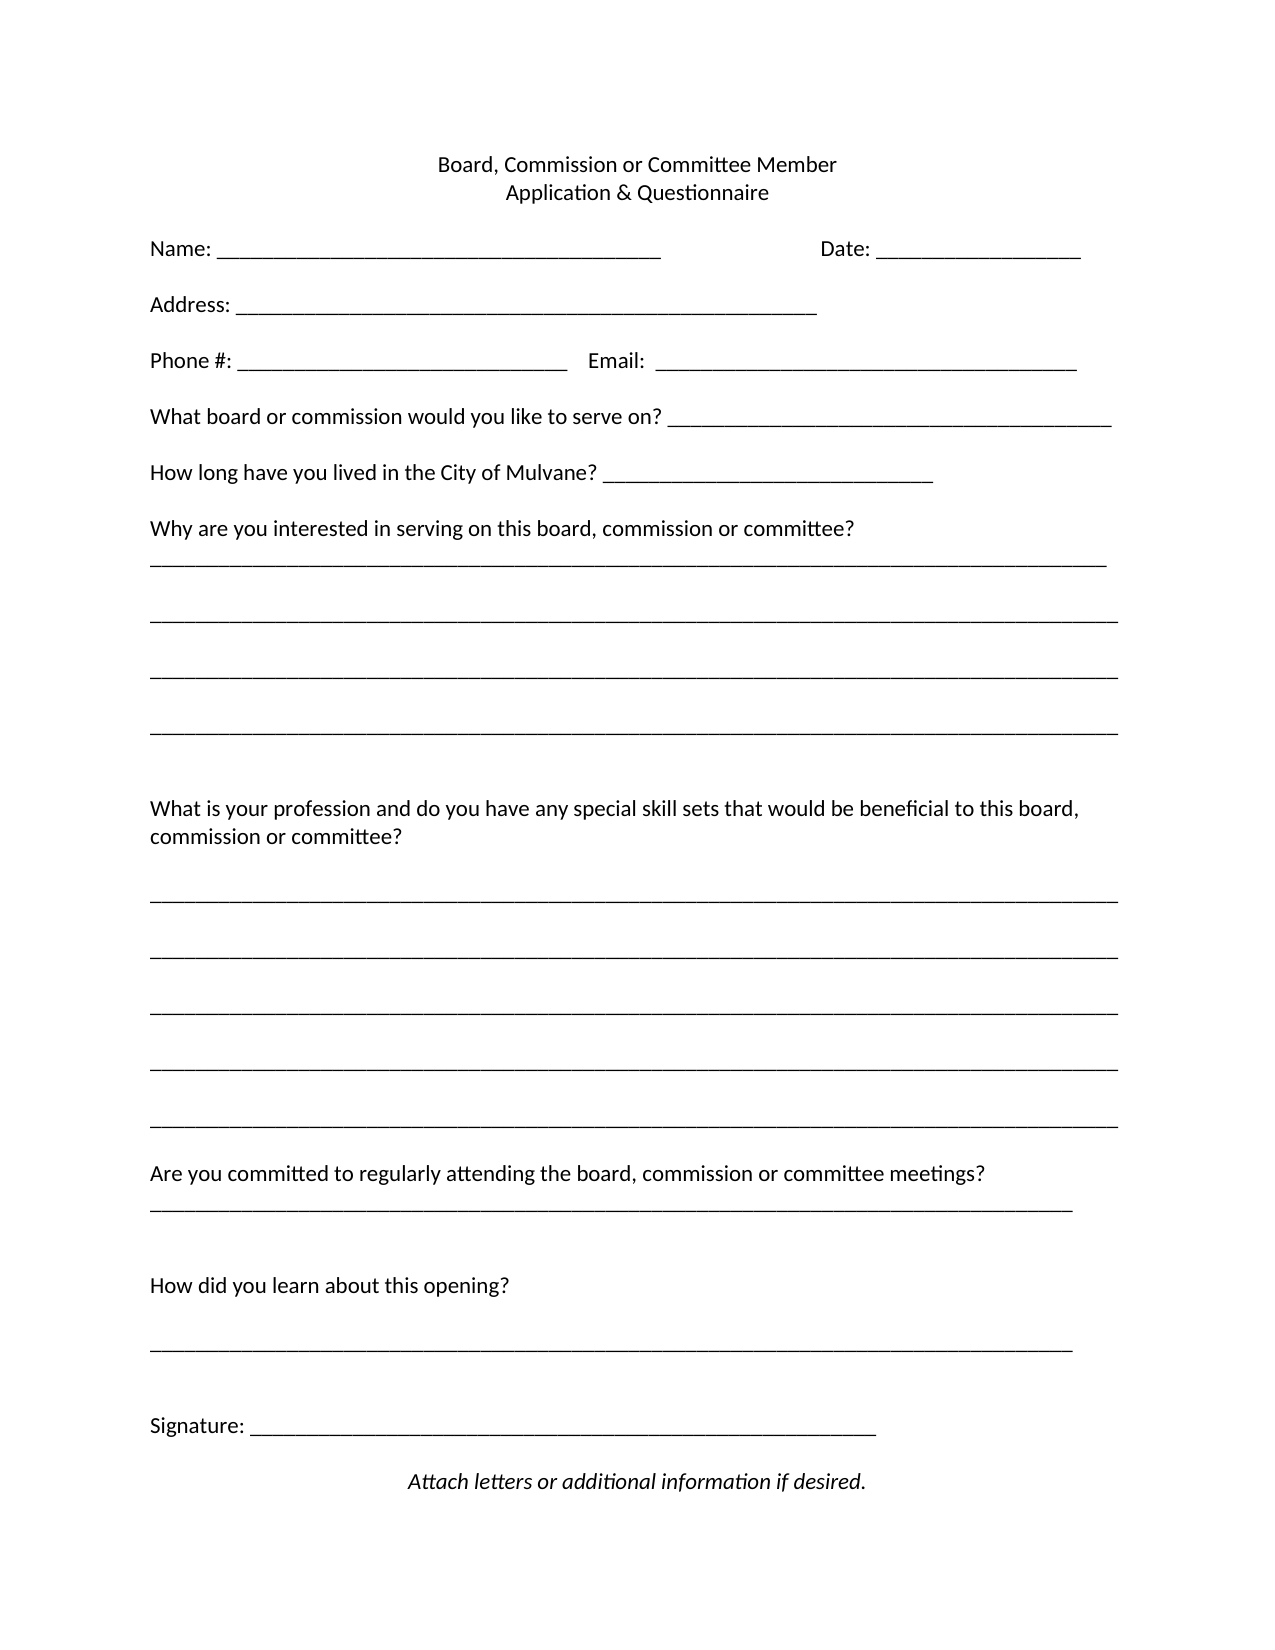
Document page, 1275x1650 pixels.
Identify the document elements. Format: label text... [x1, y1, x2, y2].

text Board, Commission or Committee Member [150, 150, 1125, 178]
text Attach letters or additional information if desired. [150, 1467, 1125, 1495]
text _________________________________________________________________________________ [150, 1327, 1155, 1355]
text Phone #: _____________________________ Email: _____________________________________ [150, 346, 1155, 374]
text _____________________________________________________________________________________ [150, 878, 1125, 907]
text _____________________________________________________________________________________ [150, 598, 1125, 626]
text Name: _______________________________________ Date: __________________ [150, 234, 1125, 262]
text _____________________________________________________________________________________ [150, 991, 1125, 1019]
text How long have you lived in the City of Mulvane? _____________________________ [150, 458, 1125, 486]
text Why are you interested in serving on this board, commission or committee? ____________________________________________________________________________________ [150, 514, 1125, 570]
text What is your profession and do you have any special skill sets that would be beneficial to this board, commission or committee? [150, 794, 1125, 851]
text Are you committed to regularly attending the board, commission or committee meetings? _________________________________________________________________________________ [150, 1159, 1125, 1215]
text How did you learn about this opening? [150, 1271, 1155, 1299]
text _____________________________________________________________________________________ [150, 1103, 1125, 1131]
text What board or commission would you like to serve on? _______________________________________ [150, 402, 1125, 430]
text _____________________________________________________________________________________ [150, 934, 1125, 963]
text Application & Questionnaire [150, 178, 1125, 206]
text Signature: _______________________________________________________ [150, 1411, 1125, 1439]
text Address: ___________________________________________________ [150, 290, 1125, 318]
text _____________________________________________________________________________________ [150, 654, 1125, 682]
text _____________________________________________________________________________________ [150, 710, 1125, 738]
text _____________________________________________________________________________________ [150, 1047, 1125, 1075]
